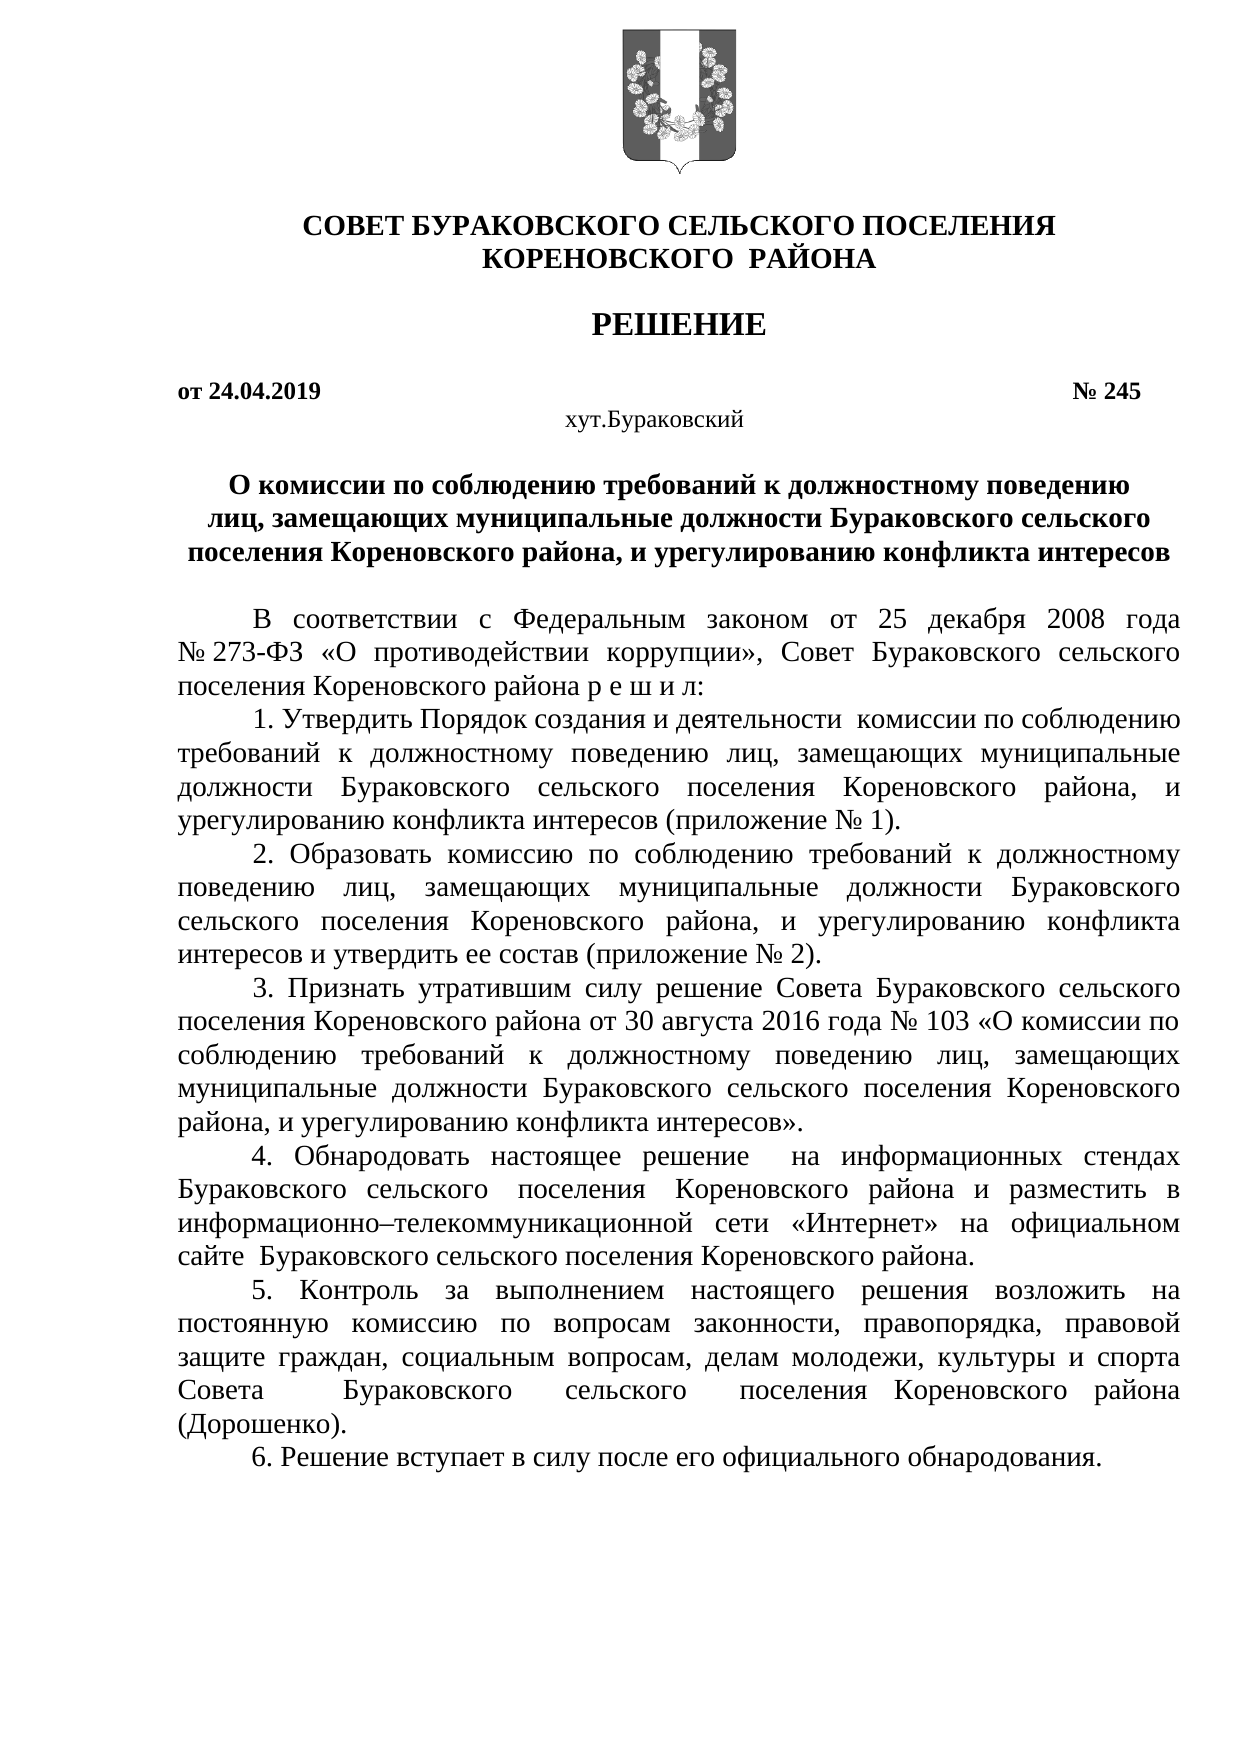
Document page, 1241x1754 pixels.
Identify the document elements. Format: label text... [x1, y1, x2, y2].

text хут.Бураковский [177, 404, 1181, 433]
text 5. Контроль за выполнением настоящего решения возложить на постоянную комиссию по вопросам законности, правопорядка, правовой защите граждан, социальным вопросам, делам молодежи, культуры и спорта Совета Бураковского сельского поселения Кореновского района (Дорошенко). [177, 1272, 1181, 1439]
text лиц, замещающих муниципальные должности Бураковского сельского [177, 500, 1181, 534]
subtitle СОВЕТ БУРАКОВСКОГО СЕЛЬСКОГО ПОСЕЛЕНИЯ [177, 208, 1181, 242]
text О комиссии по соблюдению требований к должностному поведению [177, 467, 1181, 500]
picture [622, 29, 737, 175]
text 4. Обнародовать настоящее решение на информационных стендах Бураковского сельского поселения Кореновского района и разместить в информационно–телекоммуникационной сети «Интернет» на официальном сайте Бураковского сельского поселения Кореновского района. [177, 1138, 1181, 1272]
text В соответствии с Федеральным законом от 25 декабря 2008 года № 273-ФЗ «О противодействии коррупции», Совет Бураковского сельского поселения Кореновского района р е ш и л: [177, 601, 1181, 702]
subtitle КОРЕНОВСКОГО РАЙОНА [177, 242, 1181, 275]
text поселения Кореновского района, и урегулированию конфликта интересов [177, 534, 1181, 567]
text 3. Признать утратившим силу решение Совета Бураковского сельского поселения Кореновского района от 30 августа 2016 года № 103 «О комиссии по соблюдению требований к должностному поведению лиц, замещающих муниципальные должности Бураковского сельского поселения Кореновского района, и урегулированию конфликта интересов». [177, 970, 1181, 1138]
text 2. Образовать комиссию по соблюдению требований к должностному поведению лиц, замещающих муниципальные должности Бураковского сельского поселения Кореновского района, и урегулированию конфликта интересов и утвердить ее состав (приложение № 2). [177, 836, 1181, 970]
subtitle РЕШЕНИЕ [177, 304, 1181, 342]
text от 24.04.2019 № 245 [177, 376, 1181, 404]
text 6. Решение вступает в силу после его официального обнародования. [177, 1439, 1181, 1473]
text 1. Утвердить Порядок создания и деятельности комиссии по соблюдению требований к должностному поведению лиц, замещающих муниципальные должности Бураковского сельского поселения Кореновского района, и урегулированию конфликта интересов (приложение № 1). [177, 702, 1181, 836]
